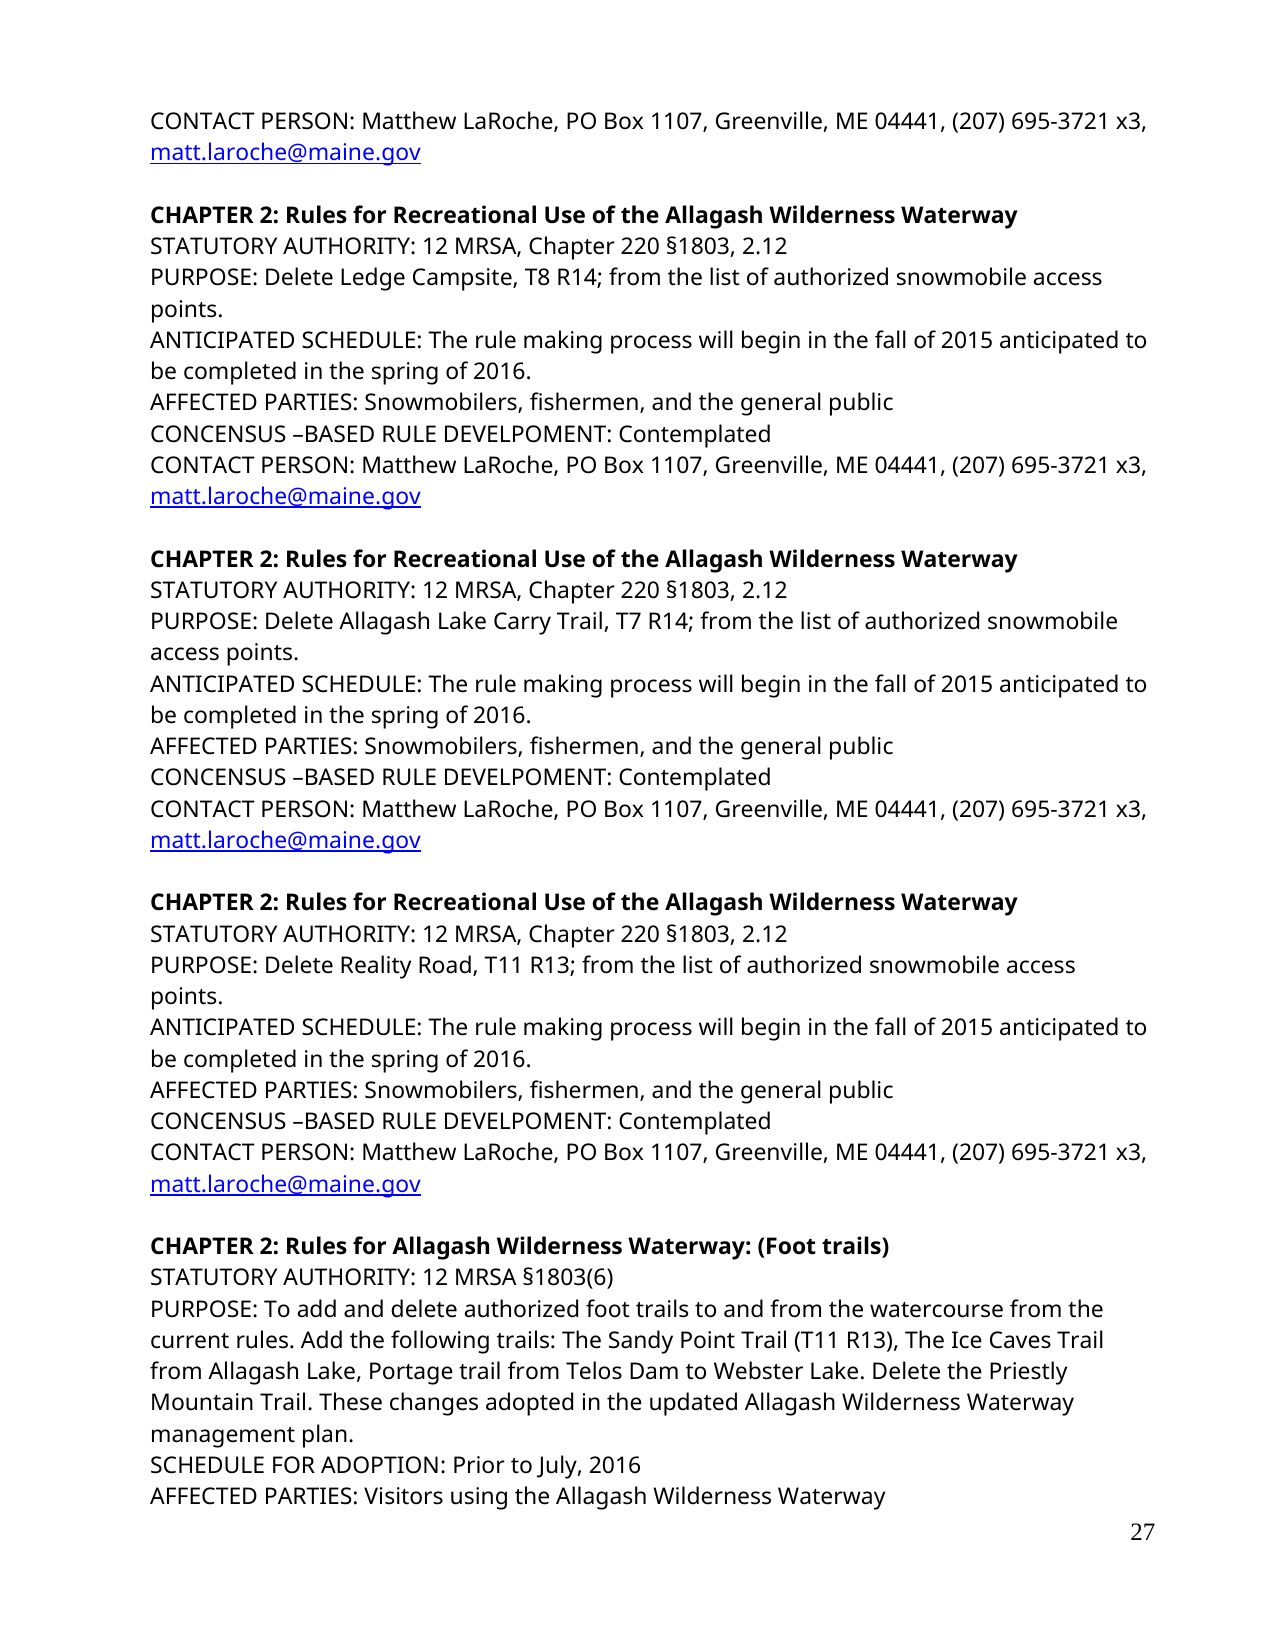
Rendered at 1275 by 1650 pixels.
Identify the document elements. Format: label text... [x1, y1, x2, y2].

text CHAPTER 2: Rules for Recreational Use of the Allagash Wilderness Waterway [150, 199, 1155, 230]
text CHAPTER 2: Rules for Allagash Wilderness Waterway: (Foot trails) [150, 1230, 1155, 1261]
text PURPOSE: Delete Allagash Lake Carry Trail, T7 R14; from the list of authorized snowmobile access points. [150, 605, 1155, 667]
text CHAPTER 2: Rules for Recreational Use of the Allagash Wilderness Waterway [150, 542, 1155, 574]
text ANTICIPATED SCHEDULE: The rule making process will begin in the fall of 2015 anticipated to be completed in the spring of 2016. [150, 324, 1155, 386]
text ANTICIPATED SCHEDULE: The rule making process will begin in the fall of 2015 anticipated to be completed in the spring of 2016. [150, 667, 1155, 730]
text PURPOSE: To add and delete authorized foot trails to and from the watercourse from the current rules. Add the following trails: The Sandy Point Trail (T11 R13), The Ice Caves Trail from Allagash Lake, Portage trail from Telos Dam to Webster Lake. Delete the Priestly Mountain Trail. These changes adopted in the updated Allagash Wilderness Waterway management plan. [150, 1292, 1155, 1449]
text CONTACT PERSON: Matthew LaRoche, PO Box 1107, Greenville, ME 04441, (207) 695-3721 x3, matt.laroche@maine.gov [150, 449, 1155, 511]
text STATUTORY AUTHORITY: 12 MRSA, Chapter 220 §1803, 2.12 [150, 917, 1155, 949]
text ANTICIPATED SCHEDULE: The rule making process will begin in the fall of 2015 anticipated to be completed in the spring of 2016. [150, 1011, 1155, 1074]
text AFFECTED PARTIES: Snowmobilers, fishermen, and the general public [150, 1074, 1155, 1105]
text CONTACT PERSON: Matthew LaRoche, PO Box 1107, Greenville, ME 04441, (207) 695-3721 x3, matt.laroche@maine.gov [150, 1136, 1155, 1199]
text SCHEDULE FOR ADOPTION: Prior to July, 2016 [150, 1449, 1155, 1480]
text CONCENSUS –BASED RULE DEVELPOMENT: Contemplated [150, 761, 1155, 792]
text CONCENSUS –BASED RULE DEVELPOMENT: Contemplated [150, 417, 1155, 449]
text CONTACT PERSON: Matthew LaRoche, PO Box 1107, Greenville, ME 04441, (207) 695-3721 x3, matt.laroche@maine.gov [150, 792, 1155, 855]
text CONTACT PERSON: Matthew LaRoche, PO Box 1107, Greenville, ME 04441, (207) 695-3721 x3, matt.laroche@maine.gov [150, 105, 1155, 167]
text PURPOSE: Delete Reality Road, T11 R13; from the list of authorized snowmobile access points. [150, 949, 1116, 1011]
text PURPOSE: Delete Ledge Campsite, T8 R14; from the list of authorized snowmobile access points. [150, 261, 1125, 324]
text CHAPTER 2: Rules for Recreational Use of the Allagash Wilderness Waterway [150, 886, 1155, 917]
text STATUTORY AUTHORITY: 12 MRSA, Chapter 220 §1803, 2.12 [150, 230, 1155, 261]
text STATUTORY AUTHORITY: 12 MRSA, Chapter 220 §1803, 2.12 [150, 574, 1155, 605]
text AFFECTED PARTIES: Snowmobilers, fishermen, and the general public [150, 386, 1155, 417]
text STATUTORY AUTHORITY: 12 MRSA §1803(6) [150, 1261, 1155, 1292]
text CONCENSUS –BASED RULE DEVELPOMENT: Contemplated [150, 1105, 1155, 1136]
text AFFECTED PARTIES: Snowmobilers, fishermen, and the general public [150, 730, 1155, 761]
text AFFECTED PARTIES: Visitors using the Allagash Wilderness Waterway [150, 1480, 1155, 1511]
